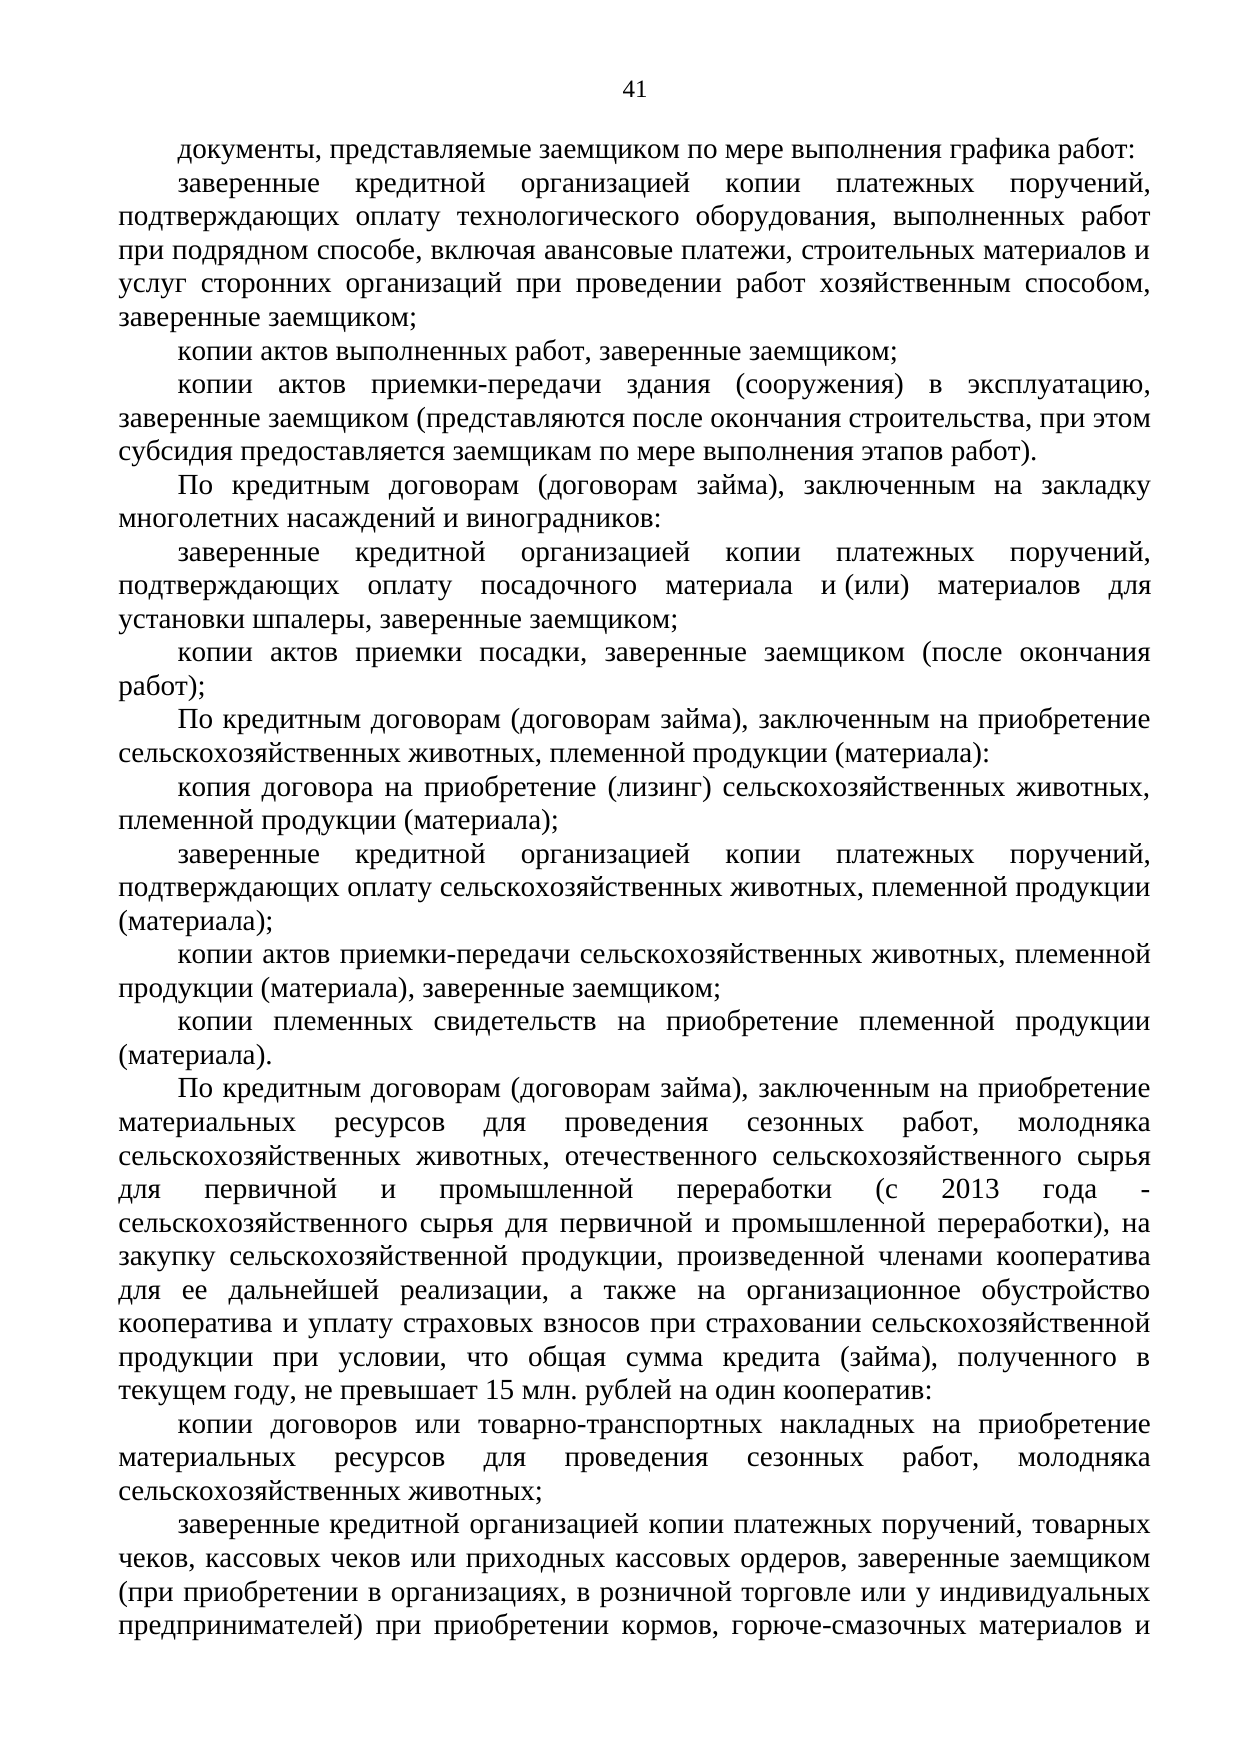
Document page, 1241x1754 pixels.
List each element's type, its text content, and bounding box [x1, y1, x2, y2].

text По кредитным договорам (договорам займа), заключенным на приобретение материальных ресурсов для проведения сезонных работ, молодняка сельскохозяйственных животных, отечественного сельскохозяйственного сырья для первичной и промышленной переработки (с 2013 года - сельскохозяйственного сырья для первичной и промышленной переработки), на закупку сельскохозяйственной продукции, произведенной членами кооператива для ее дальнейшей реализации, а также на организационное обустройство кооператива и уплату страховых взносов при страховании сельскохозяйственной продукции при условии, что общая сумма кредита (займа), полученного в текущем году, не превышает 15 млн. рублей на один кооператив: [118, 1071, 1152, 1406]
text копии актов выполненных работ, заверенные заемщиком; [118, 333, 1152, 366]
text копии актов приемки посадки, заверенные заемщиком (после окончания работ); [118, 634, 1152, 702]
text копии племенных свидетельств на приобретение племенной продукции (материала). [118, 1003, 1152, 1071]
text По кредитным договорам (договорам займа), заключенным на приобретение сельскохозяйственных животных, племенной продукции (материала): [118, 702, 1152, 769]
text По кредитным договорам (договорам займа), заключенным на закладку многолетних насаждений и виноградников: [118, 467, 1152, 534]
text заверенные кредитной организацией копии платежных поручений, подтверждающих оплату посадочного материала и (или) материалов для установки шпалеры, заверенные заемщиком; [118, 534, 1152, 634]
text копии договоров или товарно-транспортных накладных на приобретение материальных ресурсов для проведения сезонных работ, молодняка сельскохозяйственных животных; [118, 1406, 1152, 1507]
text документы, представляемые заемщиком по мере выполнения графика работ: [118, 131, 1152, 165]
text копии актов приемки-передачи сельскохозяйственных животных, племенной продукции (материала), заверенные заемщиком; [118, 936, 1152, 1003]
text заверенные кредитной организацией копии платежных поручений, подтверждающих оплату технологического оборудования, выполненных работ при подрядном способе, включая авансовые платежи, строительных материалов и услуг сторонних организаций при проведении работ хозяйственным способом, заверенные заемщиком; [118, 165, 1152, 333]
text копия договора на приобретение (лизинг) сельскохозяйственных животных, племенной продукции (материала); [118, 769, 1152, 836]
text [118, 1507, 1152, 1641]
text копии актов приемки-передачи здания (сооружения) в эксплуатацию, заверенные заемщиком (представляются после окончания строительства, при этом субсидия предоставляется заемщикам по мере выполнения этапов работ). [118, 366, 1152, 467]
text заверенные кредитной организацией копии платежных поручений, подтверждающих оплату сельскохозяйственных животных, племенной продукции (материала); [118, 836, 1152, 936]
